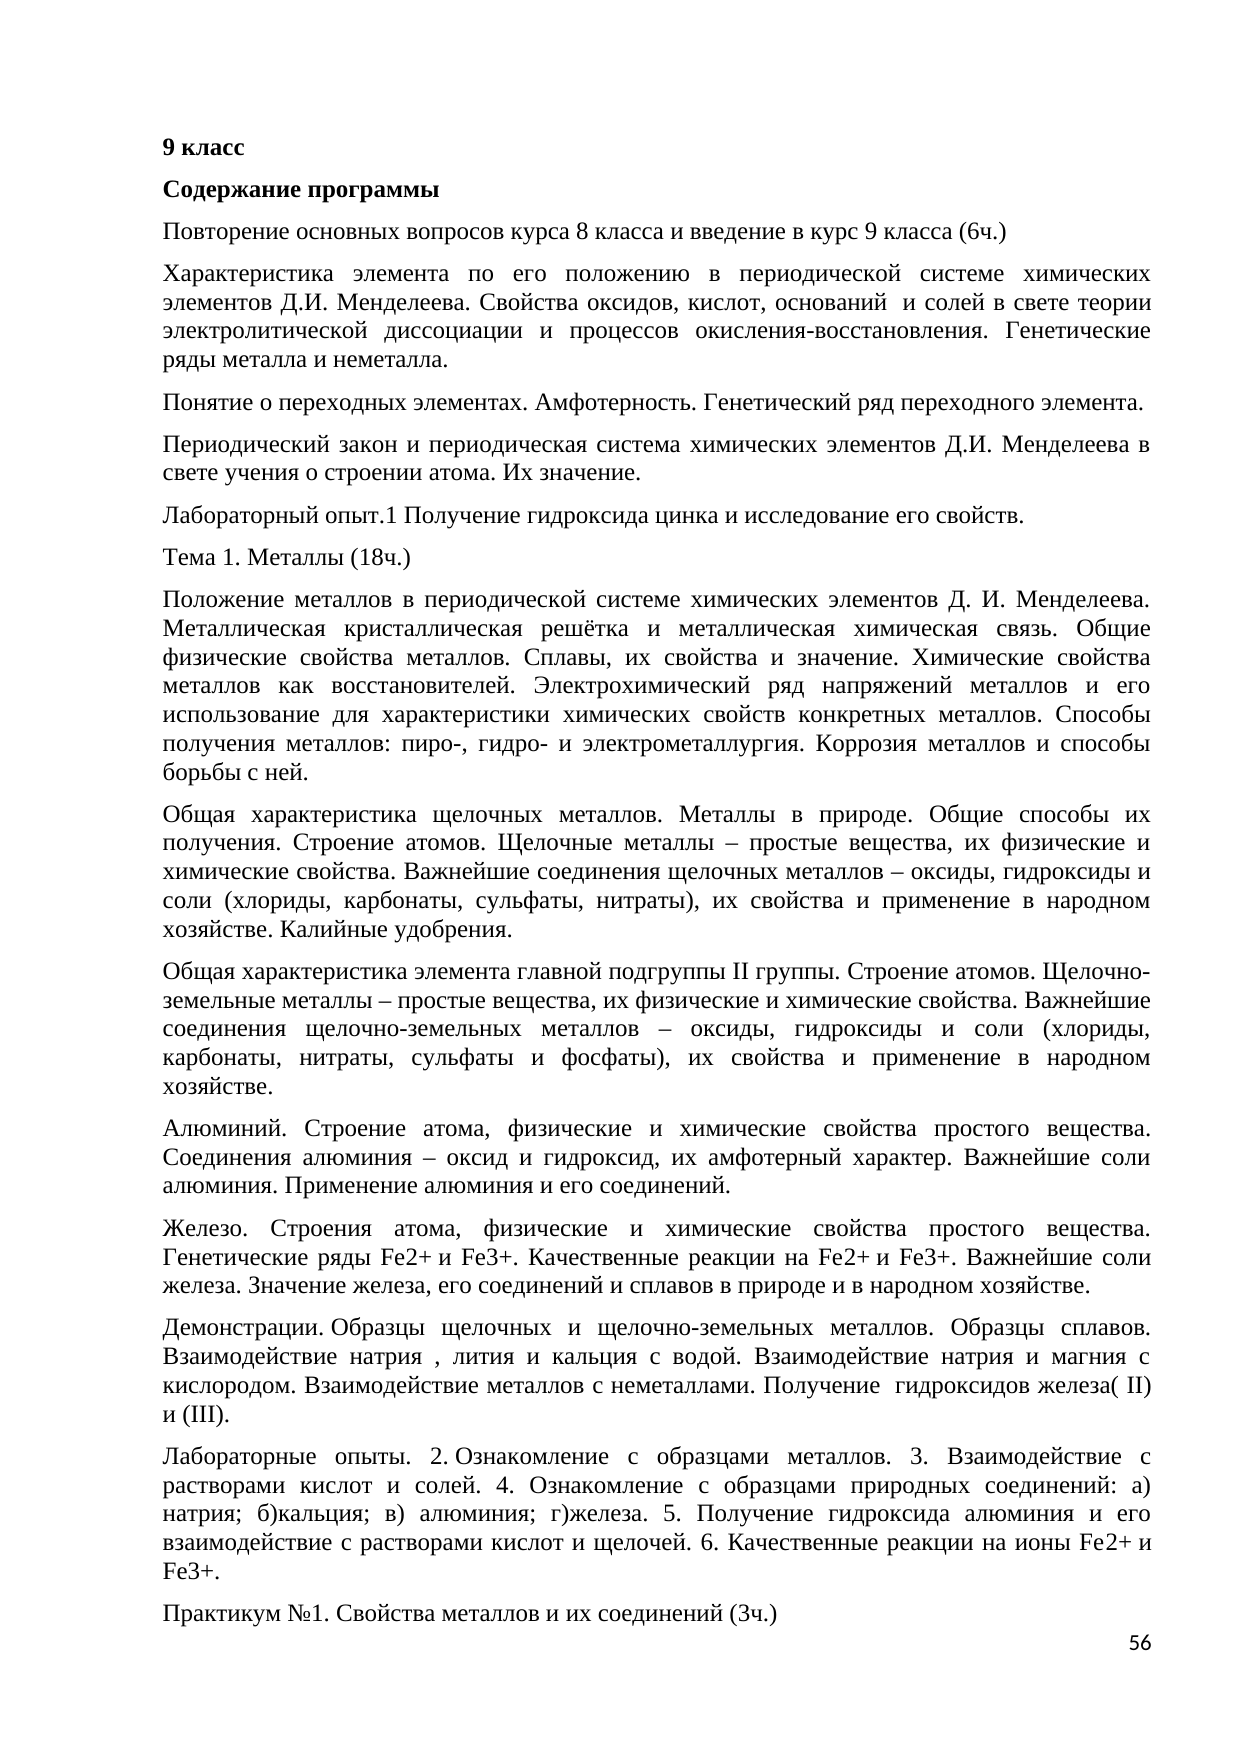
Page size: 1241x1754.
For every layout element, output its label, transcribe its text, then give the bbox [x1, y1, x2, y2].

text Общая характеристика щелочных металлов. Металлы в природе. Общие способы их получения. Строение атомов. Щелочные металлы – простые вещества, их физические и химические свойства. Важнейшие соединения щелочных металлов – оксиды, гидроксиды и соли (хлориды, карбонаты, сульфаты, нитраты), их свойства и применение в народном хозяйстве. Калийные удобрения. [162, 799, 1152, 942]
text Периодический закон и периодическая система химических элементов Д.И. Менделеева в свете учения о строении атома. Их значение. [162, 429, 1152, 486]
text Общая характеристика элемента главной подгруппы II группы. Строение атомов. Щелочно-земельные металлы – простые вещества, их физические и химические свойства. Важнейшие соединения щелочно-земельных металлов – оксиды, гидроксиды и соли (хлориды, карбонаты, нитраты, сульфаты и фосфаты), их свойства и применение в народном хозяйстве. [162, 956, 1152, 1100]
text Лабораторный опыт.1 Получение гидроксида цинка и исследование его свойств. [162, 500, 1152, 528]
text Демонстрации. Образцы щелочных и щелочно-земельных металлов. Образцы сплавов. Взаимодействие натрия , лития и кальция с водой. Взаимодействие натрия и магния с кислородом. Взаимодействие металлов с неметаллами. Получение гидроксидов железа( II) и (III). [162, 1312, 1152, 1427]
text Понятие о переходных элементах. Амфотерность. Генетический ряд переходного элемента. [162, 387, 1152, 415]
text Тема 1. Металлы (18ч.) [162, 542, 1152, 571]
text Содержание программы [162, 174, 1152, 202]
text Алюминий. Строение атома, физические и химические свойства простого вещества. Соединения алюминия – оксид и гидроксид, их амфотерный характер. Важнейшие соли алюминия. Применение алюминия и его соединений. [162, 1113, 1152, 1199]
text Лабораторные опыты. 2. Ознакомление с образцами металлов. 3. Взаимодействие с растворами кислот и солей. 4. Ознакомление с образцами природных соединений: а) натрия; б)кальция; в) алюминия; г)железа. 5. Получение гидроксида алюминия и его взаимодействие с растворами кислот и щелочей. 6. Качественные реакции на ионы Fe2+ и Fe3+. [162, 1441, 1152, 1585]
text 9 класс [162, 132, 1152, 160]
text Повторение основных вопросов курса 8 класса и введение в курс 9 класса (6ч.) [162, 216, 1152, 245]
text Практикум №1. Свойства металлов и их соединений (3ч.) [162, 1598, 1152, 1627]
text Характеристика элемента по его положению в периодической системе химических элементов Д.И. Менделеева. Свойства оксидов, кислот, оснований и солей в свете теории электролитической диссоциации и процессов окисления-восстановления. Генетические ряды металла и неметалла. [162, 258, 1152, 373]
text Железо. Строения атома, физические и химические свойства простого вещества. Генетические ряды Fe2+ и Fe3+. Качественные реакции на Fe2+ и Fe3+. Важнейшие соли железа. Значение железа, его соединений и сплавов в природе и в народном хозяйстве. [162, 1213, 1152, 1299]
text Положение металлов в периодической системе химических элементов Д. И. Менделеева. Металлическая кристаллическая решётка и металлическая химическая связь. Общие физические свойства металлов. Сплавы, их свойства и значение. Химические свойства металлов как восстановителей. Электрохимический ряд напряжений металлов и его использование для характеристики химических свойств конкретных металлов. Способы получения металлов: пиро-, гидро- и электрометаллургия. Коррозия металлов и способы борьбы с ней. [162, 584, 1152, 785]
